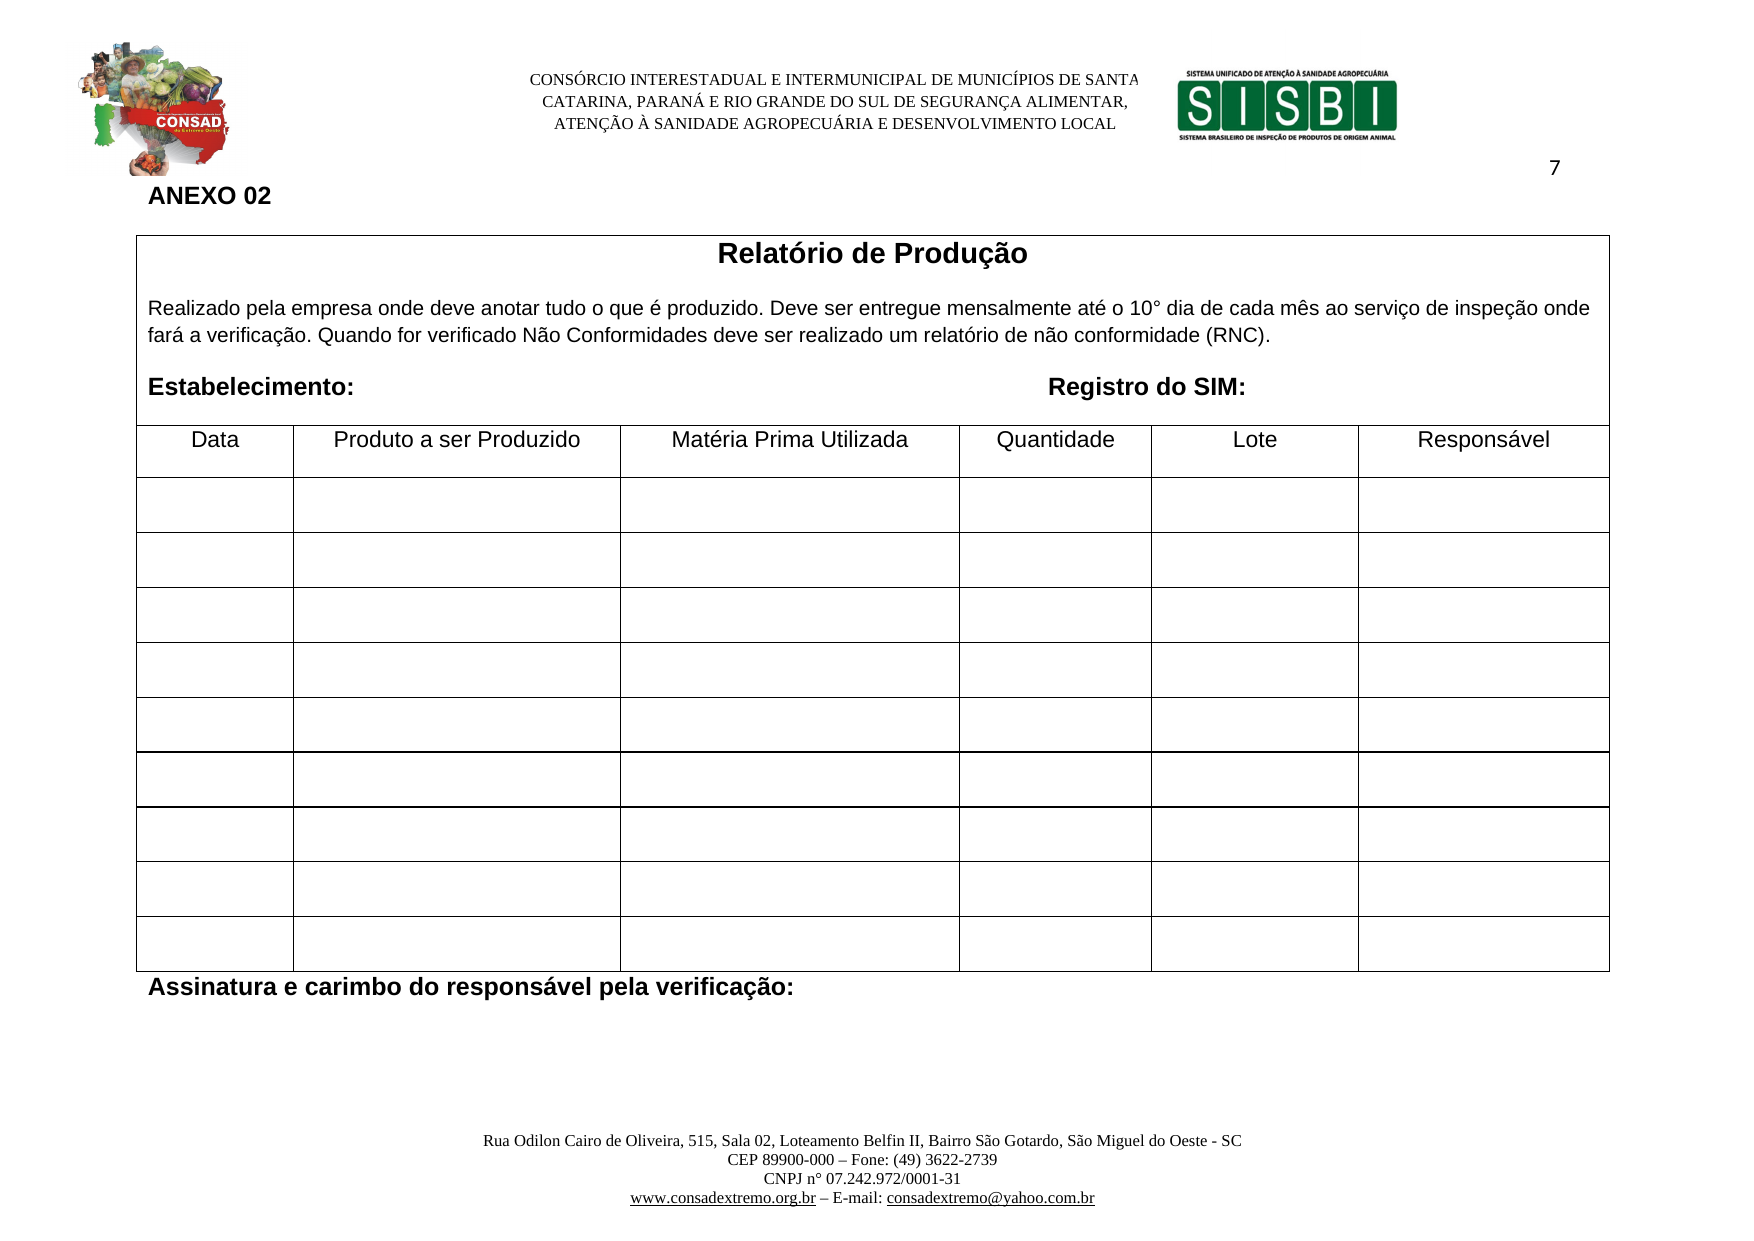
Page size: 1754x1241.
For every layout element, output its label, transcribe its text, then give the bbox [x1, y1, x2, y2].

table_cell [137, 478, 293, 532]
table_cell [294, 753, 620, 806]
table_cell Lote [1152, 426, 1358, 477]
table_cell [960, 808, 1151, 861]
table_cell Quantidade [960, 426, 1151, 477]
table_cell [137, 643, 293, 697]
table_cell [960, 588, 1151, 642]
table_cell [294, 588, 620, 642]
table_cell [621, 808, 959, 861]
table_cell [294, 533, 620, 587]
table_cell [137, 917, 293, 971]
table_cell Matéria Prima Utilizada [621, 426, 959, 477]
table_cell [1359, 753, 1609, 806]
table_cell [960, 917, 1151, 971]
table_cell [1152, 533, 1358, 587]
table_cell [621, 698, 959, 751]
table_header Relatório de Produção Realizado pela empresa onde deve anotar tudo o que é produzido. Deve ser entregue mensalmente até o 10° dia de cada mês ao serviço de inspeção onde fará a verificação. Quando for verificado Não Conformidades deve ser realizado um relatório de não conformidade (RNC). Estabelecimento: Registro do SIM: [137, 236, 1609, 425]
table_cell [294, 698, 620, 751]
table_cell [1359, 533, 1609, 587]
table_cell [137, 588, 293, 642]
table_cell [960, 643, 1151, 697]
table_cell [137, 698, 293, 751]
table_cell [621, 753, 959, 806]
table_cell Produto a ser Produzido [294, 426, 620, 477]
text Assinatura e carimbo do responsável pela verificação: [148, 972, 1598, 1001]
picture [1137, 29, 1435, 176]
table_cell [621, 478, 959, 532]
table_cell Responsável [1359, 426, 1609, 477]
table_cell [960, 698, 1151, 751]
table_cell [294, 478, 620, 532]
table_cell [294, 643, 620, 697]
table_cell [1152, 917, 1358, 971]
table_cell [621, 588, 959, 642]
table_cell [1359, 588, 1609, 642]
table_cell [137, 808, 293, 861]
table_cell [960, 533, 1151, 587]
table_cell [294, 917, 620, 971]
table_cell [137, 862, 293, 916]
table_cell [1152, 588, 1358, 642]
table_cell [621, 533, 959, 587]
table_cell [1359, 698, 1609, 751]
table_cell [621, 862, 959, 916]
table_cell [1152, 698, 1358, 751]
table_cell [1152, 862, 1358, 916]
table_cell [1152, 808, 1358, 861]
table_cell [1359, 643, 1609, 697]
table_cell [621, 917, 959, 971]
table_cell [1152, 753, 1358, 806]
table_cell [1359, 808, 1609, 861]
table_cell [137, 533, 293, 587]
table_cell [294, 808, 620, 861]
table_cell [960, 862, 1151, 916]
table_cell [1359, 917, 1609, 971]
table_cell [1152, 643, 1358, 697]
table_cell [1359, 478, 1609, 532]
table_cell [137, 753, 293, 806]
table_cell [960, 478, 1151, 532]
table_cell [960, 753, 1151, 806]
text ANEXO 02 [148, 181, 1598, 210]
picture [64, 42, 248, 176]
table_cell [1152, 478, 1358, 532]
table_cell [294, 862, 620, 916]
table_cell [621, 643, 959, 697]
table_cell Data [137, 426, 293, 477]
table_cell [1359, 862, 1609, 916]
